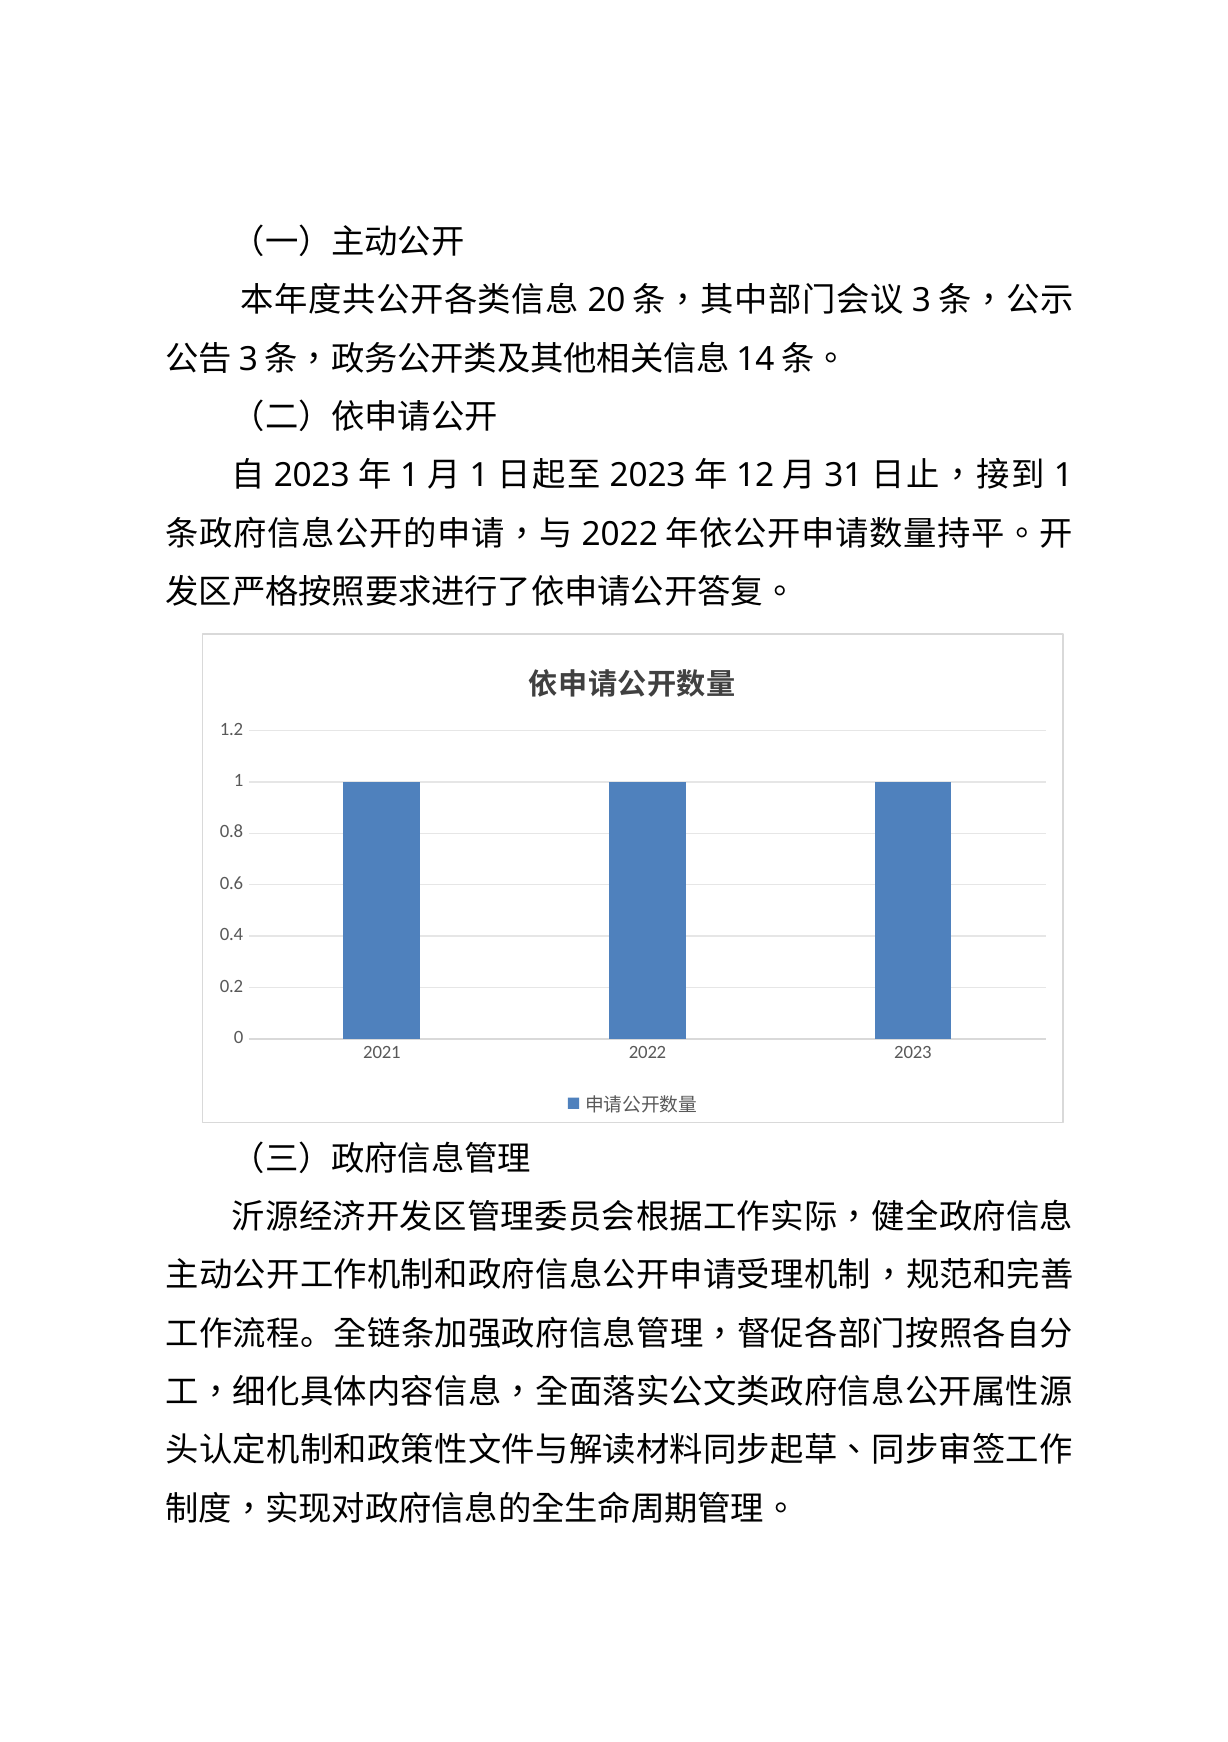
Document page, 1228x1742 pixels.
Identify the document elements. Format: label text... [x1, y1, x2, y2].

text （三）政府信息管理 [165, 615, 1073, 1182]
text 沂源经济开发区管理委员会根据工作实际，健全政府信息主动公开工作机制和政府信息公开申请受理机制，规范和完善工作流程。全链条加强政府信息管理，督促各部门按照各自分工，细化具体内容信息，全面落实公文类政府信息公开属性源头认定机制和政策性文件与解读材料同步起草、同步审签工作制度，实现对政府信息的全生命周期管理。 [165, 1182, 1073, 1532]
text 本年度共公开各类信息20条，其中部门会议3条，公示公告3条，政务公开类及其他相关信息14条。 [165, 265, 1073, 382]
text （二）依申请公开 [165, 382, 1073, 440]
text 自2023年1月1日起至2023年12月31日止，接到1条政府信息公开的申请，与2022年依公开申请数量持平。开发区严格按照要求进行了依申请公开答复。 [165, 440, 1073, 615]
text （一）主动公开 [165, 207, 1073, 265]
